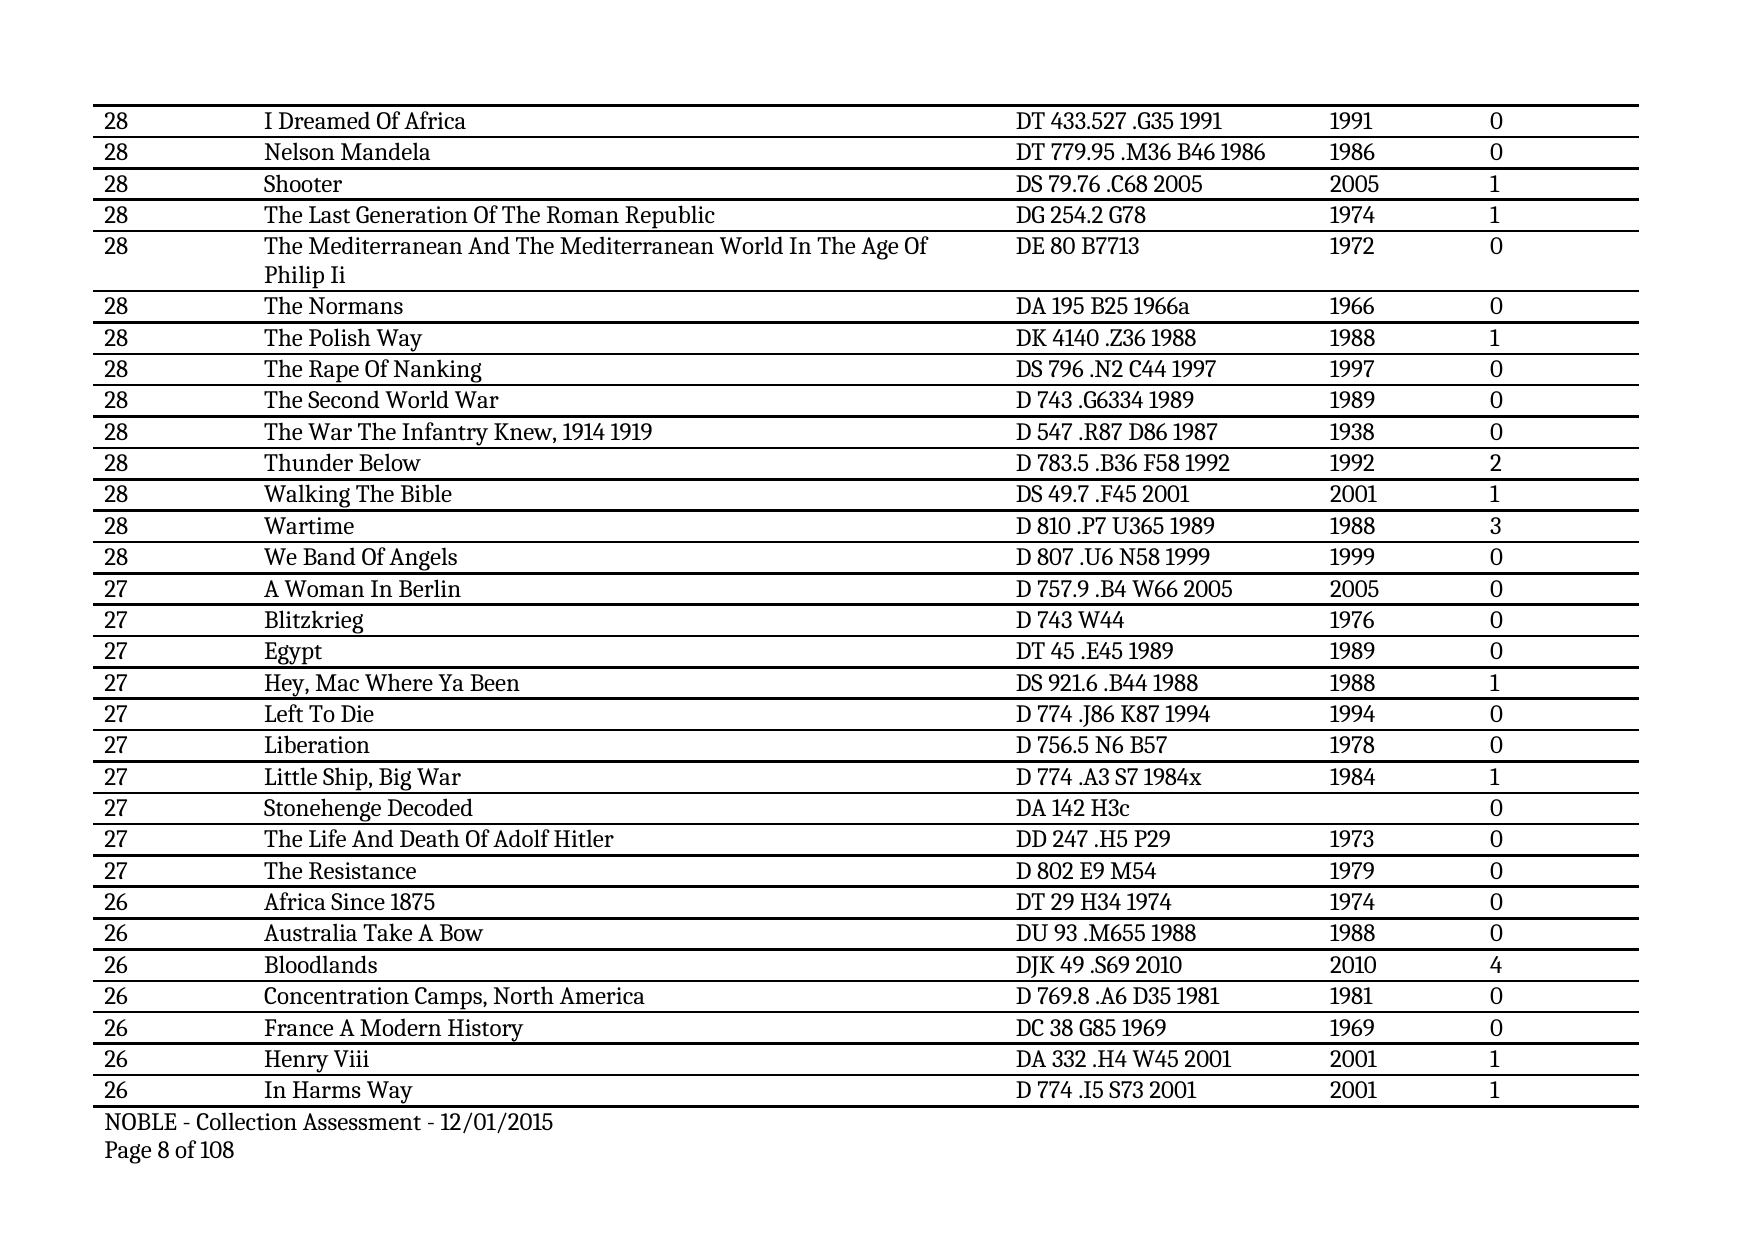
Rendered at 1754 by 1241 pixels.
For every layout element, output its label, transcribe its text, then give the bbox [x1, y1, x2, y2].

table_cell The Resistance [253, 857, 999, 885]
table_cell 1 [1479, 481, 1638, 509]
table_cell DT 29 H34 1974 [999, 888, 1319, 917]
table_cell DA 142 H3c [999, 794, 1319, 823]
table_cell D 802 E9 M54 [999, 857, 1319, 885]
table_cell Henry Viii [253, 1045, 999, 1073]
table_cell 0 [1479, 386, 1638, 415]
table_cell Egypt [253, 637, 999, 666]
table_cell 1966 [1319, 292, 1478, 321]
table_cell Australia Take A Bow [253, 920, 999, 948]
table_cell DG 254.2 G78 [999, 201, 1319, 229]
table_cell 0 [1479, 606, 1638, 634]
table_cell DA 195 B25 1966a [999, 292, 1319, 321]
table_cell 1 [1479, 201, 1638, 229]
table_cell 1 [1479, 1076, 1638, 1105]
table_cell 28 [93, 386, 253, 415]
table_cell 1981 [1319, 982, 1478, 1011]
table_cell 27 [93, 794, 253, 823]
table_cell 28 [93, 324, 253, 352]
table_cell 27 [93, 825, 253, 854]
table_cell 28 [93, 512, 253, 541]
table_cell 0 [1479, 418, 1638, 446]
table_cell 0 [1479, 731, 1638, 760]
table_cell Hey, Mac Where Ya Been [253, 669, 999, 697]
table_cell Blitzkrieg [253, 606, 999, 634]
table_cell 28 [93, 138, 253, 167]
table_cell 27 [93, 637, 253, 666]
table_cell 0 [1479, 888, 1638, 917]
table_cell Nelson Mandela [253, 138, 999, 167]
table_cell 0 [1479, 637, 1638, 666]
table_cell Bloodlands [253, 951, 999, 979]
table_cell 2001 [1319, 481, 1478, 509]
table_cell 1973 [1319, 825, 1478, 854]
table_cell 2001 [1319, 1076, 1478, 1105]
table_cell 1991 [1319, 107, 1478, 136]
table_cell DC 38 G85 1969 [999, 1013, 1319, 1042]
table_cell 28 [93, 355, 253, 384]
table_cell 28 [93, 232, 253, 290]
table_cell Stonehenge Decoded [253, 794, 999, 823]
table_cell The Last Generation Of The Roman Republic [253, 201, 999, 229]
table_cell 0 [1479, 355, 1638, 384]
table_cell [1319, 794, 1478, 823]
table_cell 1979 [1319, 857, 1478, 885]
table_cell 2001 [1319, 1045, 1478, 1073]
table_cell The Polish Way [253, 324, 999, 352]
table_cell 0 [1479, 825, 1638, 854]
table_cell 27 [93, 731, 253, 760]
table_cell DS 49.7 .F45 2001 [999, 481, 1319, 509]
table_cell 1 [1479, 669, 1638, 697]
table_cell DT 45 .E45 1989 [999, 637, 1319, 666]
table_cell DT 779.95 .M36 B46 1986 [999, 138, 1319, 167]
table_cell 0 [1479, 920, 1638, 948]
table_cell France A Modern History [253, 1013, 999, 1042]
table_cell A Woman In Berlin [253, 575, 999, 603]
table_cell 2005 [1319, 575, 1478, 603]
table_cell D 756.5 N6 B57 [999, 731, 1319, 760]
table_cell D 547 .R87 D86 1987 [999, 418, 1319, 446]
table_cell 0 [1479, 232, 1638, 290]
table_cell DU 93 .M655 1988 [999, 920, 1319, 948]
table_cell DS 796 .N2 C44 1997 [999, 355, 1319, 384]
table_cell 28 [93, 292, 253, 321]
table_cell The Second World War [253, 386, 999, 415]
table_cell 1 [1479, 763, 1638, 791]
table_cell 1988 [1319, 324, 1478, 352]
table_cell 1978 [1319, 731, 1478, 760]
table_cell 2 [1479, 449, 1638, 478]
table_cell DS 79.76 .C68 2005 [999, 170, 1319, 198]
table_cell 1984 [1319, 763, 1478, 791]
table_cell Concentration Camps, North America [253, 982, 999, 1011]
table_cell The War The Infantry Knew, 1914 1919 [253, 418, 999, 446]
table_cell 27 [93, 763, 253, 791]
table_cell The Normans [253, 292, 999, 321]
table_cell 28 [93, 170, 253, 198]
table_cell D 810 .P7 U365 1989 [999, 512, 1319, 541]
table_cell 1989 [1319, 386, 1478, 415]
table_cell 26 [93, 1076, 253, 1105]
table_cell We Band Of Angels [253, 543, 999, 572]
table_cell 28 [93, 201, 253, 229]
table_cell 0 [1479, 138, 1638, 167]
table_cell 1 [1479, 170, 1638, 198]
table_cell 1988 [1319, 512, 1478, 541]
table_cell Left To Die [253, 700, 999, 729]
table_cell DJK 49 .S69 2010 [999, 951, 1319, 979]
table_cell D 774 .I5 S73 2001 [999, 1076, 1319, 1105]
table_cell 26 [93, 1013, 253, 1042]
table_cell DS 921.6 .B44 1988 [999, 669, 1319, 697]
table_cell 1974 [1319, 888, 1478, 917]
table_cell 1976 [1319, 606, 1478, 634]
table_cell 1989 [1319, 637, 1478, 666]
table_cell 27 [93, 857, 253, 885]
table_cell 4 [1479, 951, 1638, 979]
table_cell 0 [1479, 575, 1638, 603]
table_cell 0 [1479, 292, 1638, 321]
table_cell Thunder Below [253, 449, 999, 478]
table_cell 1972 [1319, 232, 1478, 290]
table_cell D 774 .J86 K87 1994 [999, 700, 1319, 729]
table_cell The Mediterranean And The Mediterranean World In The Age Of Philip Ii [253, 232, 999, 290]
table_cell 1 [1479, 324, 1638, 352]
table_cell 28 [93, 107, 253, 136]
table_cell 0 [1479, 1013, 1638, 1042]
table_cell DA 332 .H4 W45 2001 [999, 1045, 1319, 1073]
table_cell 0 [1479, 857, 1638, 885]
table_cell Wartime [253, 512, 999, 541]
table_cell 1997 [1319, 355, 1478, 384]
table_cell 28 [93, 418, 253, 446]
table_cell Little Ship, Big War [253, 763, 999, 791]
table_cell 1986 [1319, 138, 1478, 167]
table_cell 26 [93, 888, 253, 917]
table_cell Africa Since 1875 [253, 888, 999, 917]
table_cell 0 [1479, 794, 1638, 823]
table_cell 2010 [1319, 951, 1478, 979]
table_cell 27 [93, 700, 253, 729]
table_cell 28 [93, 449, 253, 478]
table_cell The Life And Death Of Adolf Hitler [253, 825, 999, 854]
table_cell 27 [93, 575, 253, 603]
table_cell 26 [93, 951, 253, 979]
table_cell 1969 [1319, 1013, 1478, 1042]
table_cell Shooter [253, 170, 999, 198]
table_cell 27 [93, 669, 253, 697]
table_cell D 743 W44 [999, 606, 1319, 634]
table_cell 27 [93, 606, 253, 634]
table_cell 3 [1479, 512, 1638, 541]
table_cell 1994 [1319, 700, 1478, 729]
table_cell 0 [1479, 107, 1638, 136]
table_cell 0 [1479, 543, 1638, 572]
table_cell In Harms Way [253, 1076, 999, 1105]
table_cell 1988 [1319, 920, 1478, 948]
table_cell D 774 .A3 S7 1984x [999, 763, 1319, 791]
table_cell 26 [93, 982, 253, 1011]
table_cell 1992 [1319, 449, 1478, 478]
table_cell D 769.8 .A6 D35 1981 [999, 982, 1319, 1011]
table_cell 1999 [1319, 543, 1478, 572]
table_cell 28 [93, 481, 253, 509]
table_cell DK 4140 .Z36 1988 [999, 324, 1319, 352]
table_cell 1 [1479, 1045, 1638, 1073]
table_cell 0 [1479, 700, 1638, 729]
table_cell DT 433.527 .G35 1991 [999, 107, 1319, 136]
table_cell DE 80 B7713 [999, 232, 1319, 290]
table_cell 1988 [1319, 669, 1478, 697]
table_cell 28 [93, 543, 253, 572]
table_cell D 757.9 .B4 W66 2005 [999, 575, 1319, 603]
table_cell 1938 [1319, 418, 1478, 446]
table_cell D 783.5 .B36 F58 1992 [999, 449, 1319, 478]
table_cell D 743 .G6334 1989 [999, 386, 1319, 415]
table_cell 2005 [1319, 170, 1478, 198]
table_cell 0 [1479, 982, 1638, 1011]
table_cell I Dreamed Of Africa [253, 107, 999, 136]
table_cell Walking The Bible [253, 481, 999, 509]
table_cell Liberation [253, 731, 999, 760]
table_cell D 807 .U6 N58 1999 [999, 543, 1319, 572]
table_cell 1974 [1319, 201, 1478, 229]
table_cell 26 [93, 920, 253, 948]
table_cell 26 [93, 1045, 253, 1073]
table_cell The Rape Of Nanking [253, 355, 999, 384]
table_cell DD 247 .H5 P29 [999, 825, 1319, 854]
